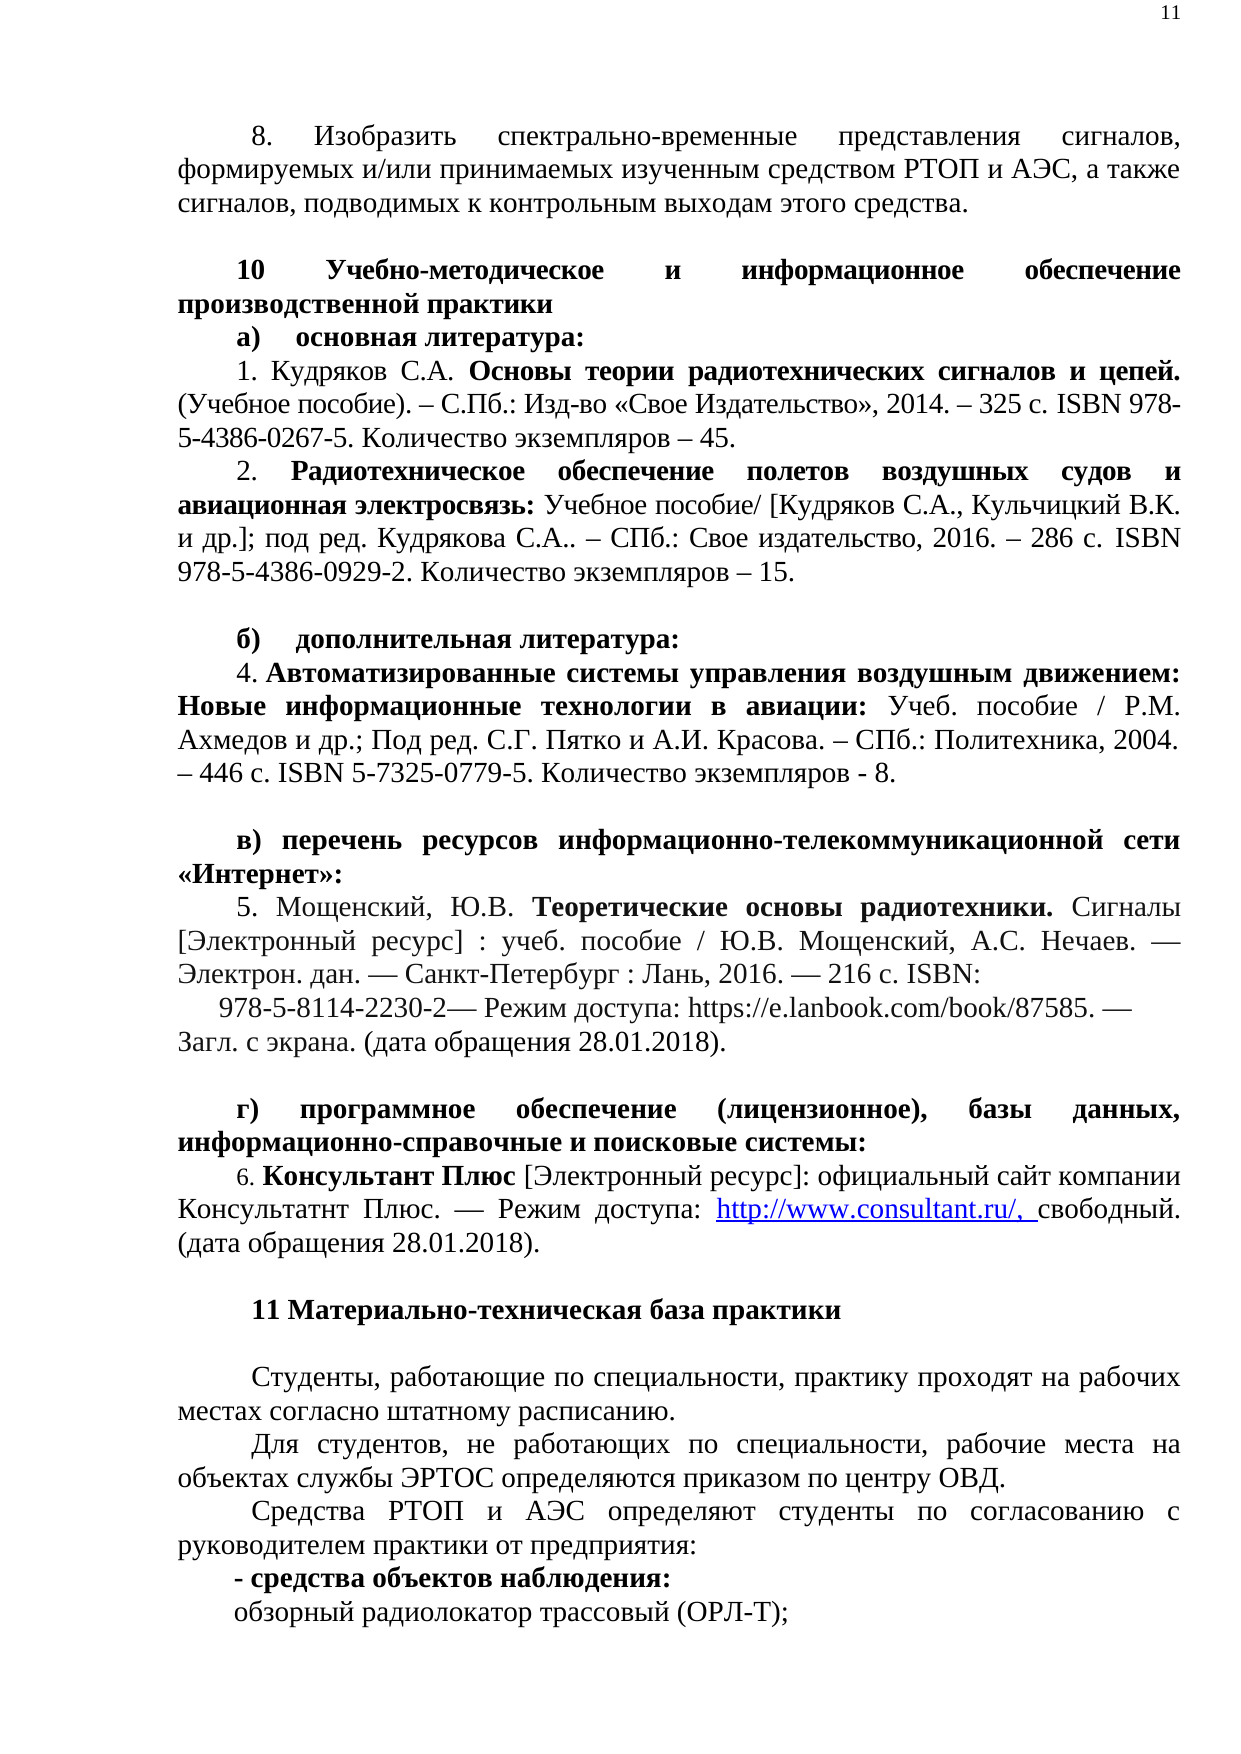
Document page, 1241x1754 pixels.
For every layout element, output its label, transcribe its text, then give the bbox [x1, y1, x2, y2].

text обзорный радиолокатор трассовый (ОРЛ-Т); [177, 1594, 1181, 1627]
text 978-5-8114-2230-2— Режим доступа: https://e.lanbook.com/book/87585. — Загл. с экрана. (дата обращения 28.01.2018). [177, 990, 1181, 1057]
text Для студентов, не работающих по специальности, рабочие места на объектах службы ЭРТОС определяются приказом по центру ОВД. [177, 1426, 1181, 1493]
text Средства РТОП и АЭС определяют студенты по согласованию с руководителем практики от предприятия: [177, 1493, 1181, 1560]
text 11 Материально-техническая база практики [177, 1292, 1181, 1326]
text 2. Радиотехническое обеспечение полетов воздушных судов и авиационная электросвязь: Учебное пособие/ [Кудряков С.А., Кульчицкий В.К. и др.]; под ред. Кудрякова С.А.. – СПб.: Свое издательство, 2016. – 286 с. ISBN 978-5-4386-0929-2. Количество экземпляров – 15. [177, 453, 1181, 588]
text г) программное обеспечение (лицензионное), базы данных, информационно-справочные и поисковые системы: [177, 1091, 1181, 1158]
text 1. Кудряков С.А. Основы теории радиотехнических сигналов и цепей. (Учебное пособие). – С.Пб.: Изд-во «Свое Издательство», 2014. – 325 с. ISBN 978-5-4386-0267-5. Количество экземпляров – 45. [177, 353, 1181, 453]
text 10 Учебно-методическое и информационное обеспечение производственной практики [177, 252, 1181, 319]
text Студенты, работающие по специальности, практику проходят на рабочих местах согласно штатному расписанию. [177, 1359, 1181, 1426]
text 5. Мощенский, Ю.В. Теоретические основы радиотехники. Сигналы [Электронный ресурс] : учеб. пособие / Ю.В. Мощенский, А.С. Нечаев. — Электрон. дан. — Санкт-Петербург : Лань, 2016. — 216 с. ISBN: [177, 889, 1181, 990]
list 6. Консультант Плюс [Электронный ресурс]: официальный сайт компании Консультатнт Плюс. — Режим доступа: http://www.consultant.ru/, свободный. (дата обращения 28.01.2018). [177, 1158, 1181, 1258]
text б) дополнительная литература: [177, 621, 1181, 655]
text в) перечень ресурсов информационно-телекоммуникационной сети «Интернет»: [177, 822, 1181, 889]
text - средства объектов наблюдения: [177, 1560, 1181, 1594]
text 8. Изобразить спектрально-временные представления сигналов, формируемых и/или принимаемых изученным средством РТОП и АЭС, а также сигналов, подводимых к контрольным выходам этого средства. [177, 118, 1181, 219]
text а) основная литература: [177, 319, 1181, 353]
text 4. Автоматизированные системы управления воздушным движением: Новые информационные технологии в авиации: Учеб. пособие / Р.М. Ахмедов и др.; Под ред. С.Г. Пятко и А.И. Красова. – СПб.: Политехника, 2004. – 446 c. ISBN 5-7325-0779-5. Количество экземпляров - 8. [177, 655, 1181, 789]
